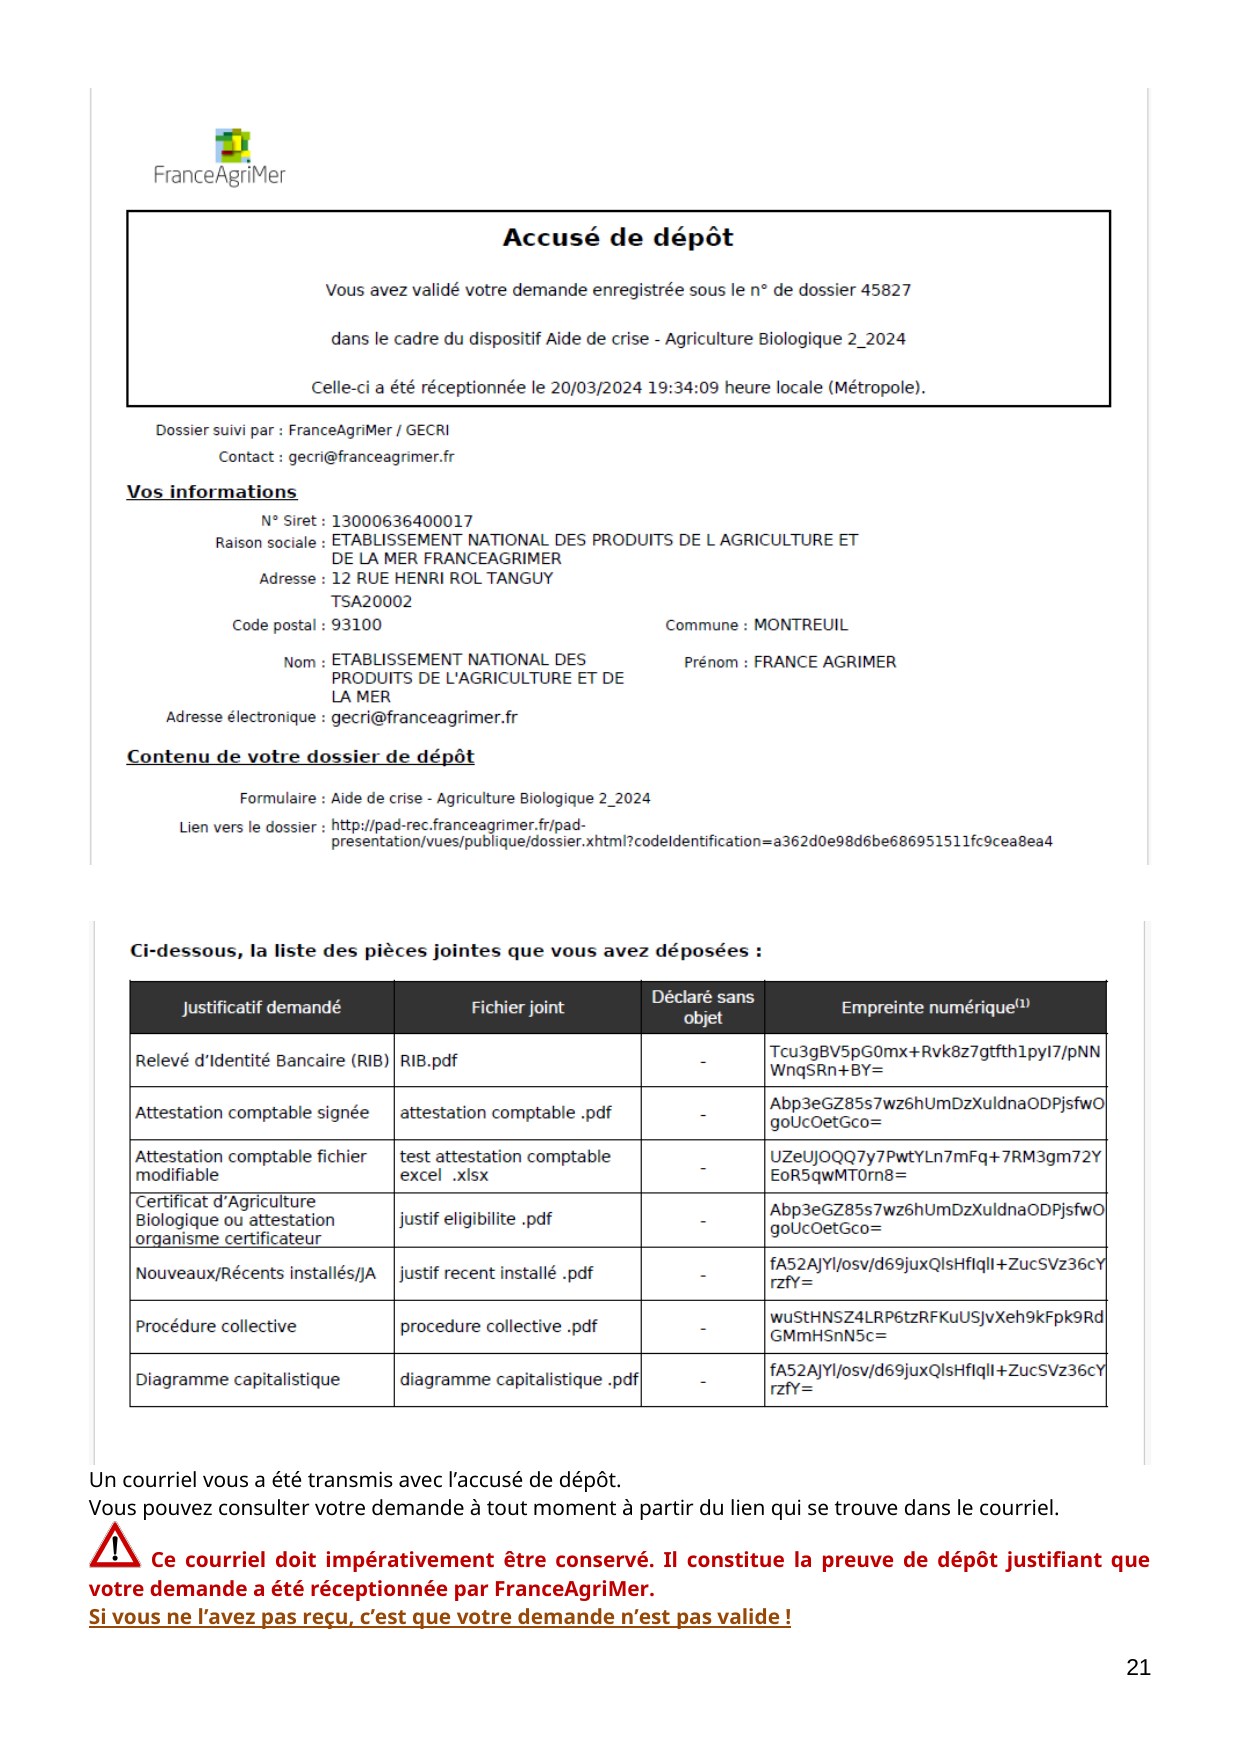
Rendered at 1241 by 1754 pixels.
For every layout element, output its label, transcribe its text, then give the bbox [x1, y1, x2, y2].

text Ce courriel doit impérativement être conservé. Il constitue la preuve de dépôt justifiant que votre demande a été réceptionnée par FranceAgriMer. [89, 1522, 1152, 1602]
text Un courriel vous a été transmis avec l’accusé de dépôt. [89, 1465, 1152, 1493]
text Si vous ne l’avez pas reçu, c’est que votre demande n’est pas valide ! [89, 1602, 1152, 1631]
text Vous pouvez consulter votre demande à tout moment à partir du lien qui se trouve dans le courriel. [89, 1493, 1152, 1522]
picture [88, 921, 1152, 1465]
picture [88, 88, 1152, 865]
picture [88, 1521, 142, 1568]
